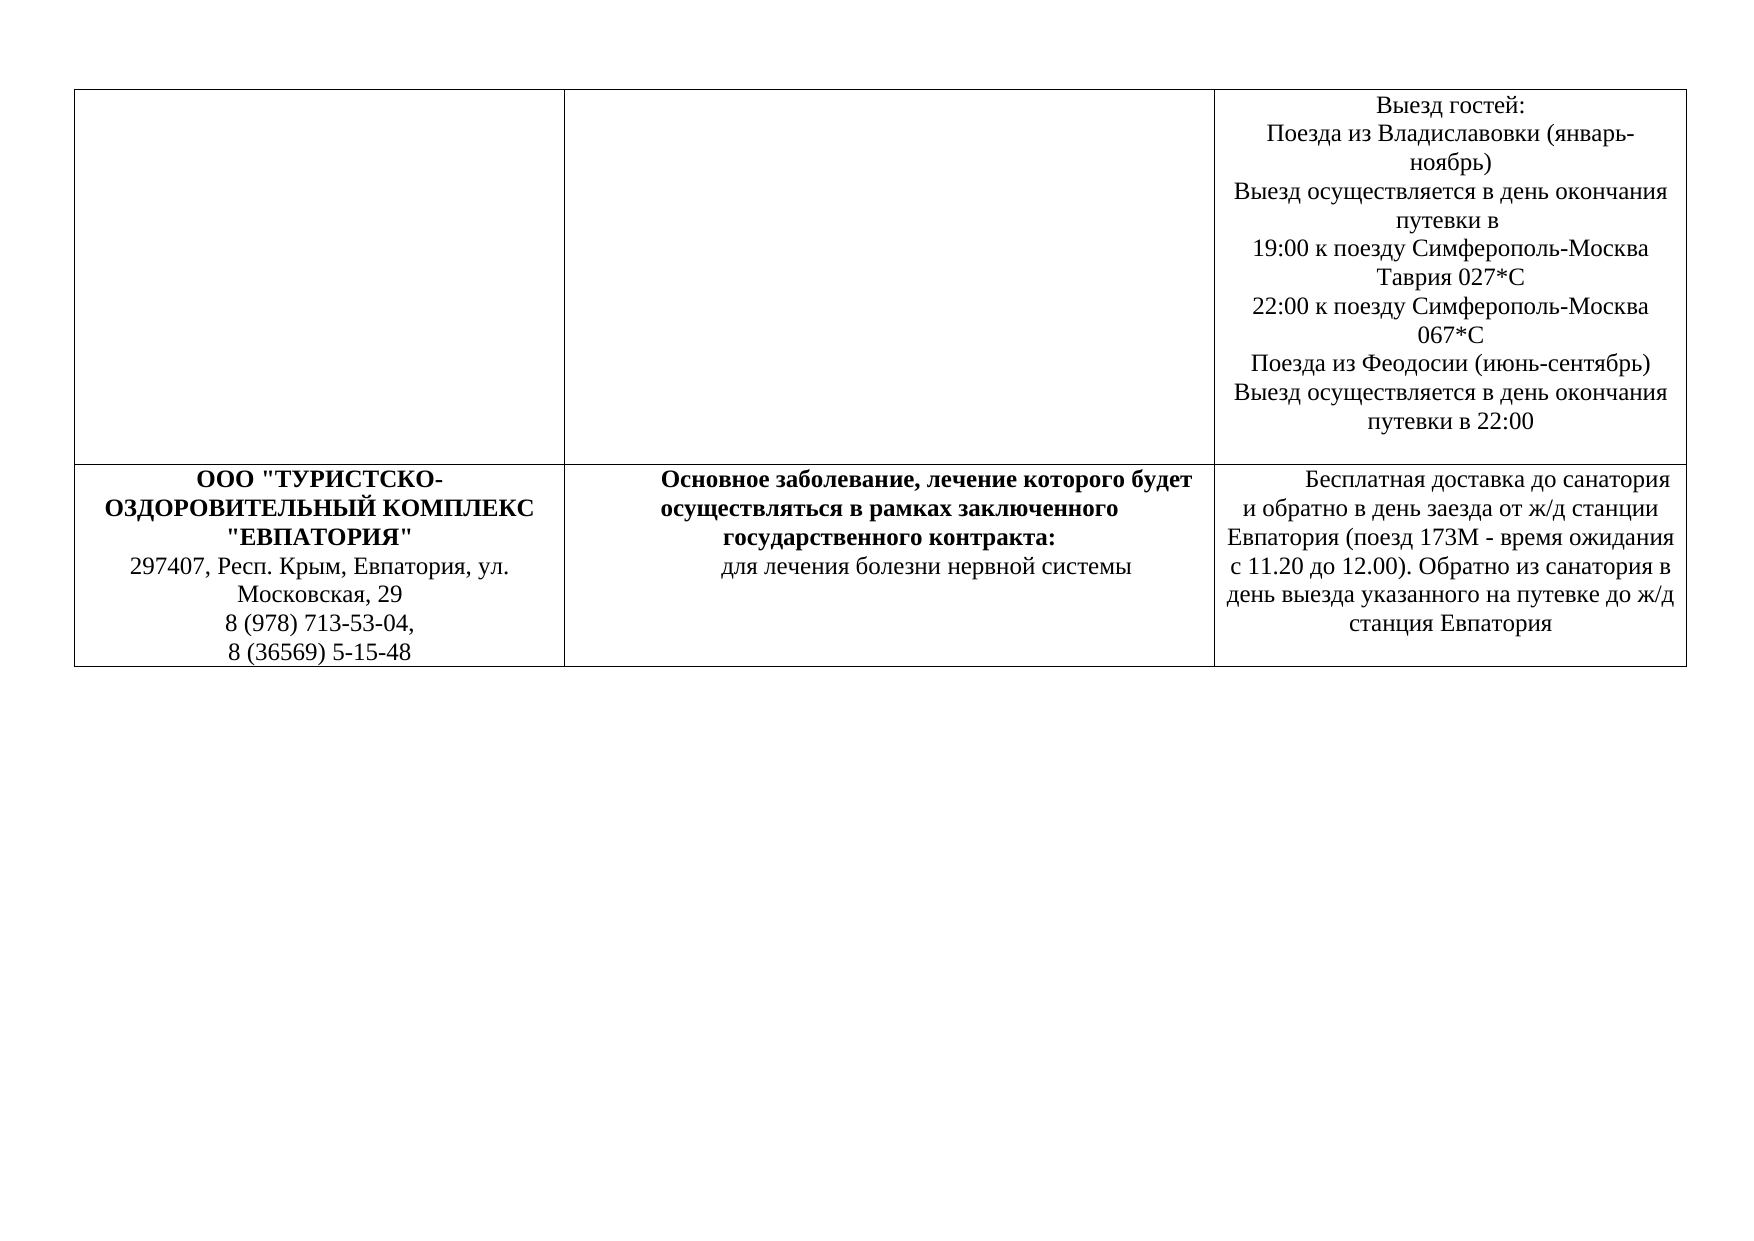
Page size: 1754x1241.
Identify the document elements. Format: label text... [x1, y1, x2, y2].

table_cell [565, 90, 1214, 463]
table_cell Бесплатная доставка до санатория и обратно в день заезда от ж/д станции Евпатория (поезд 173М - время ожидания с 11.20 до 12.00). Обратно из санатория в день выезда указанного на путевке до ж/д станция Евпатория [1215, 465, 1686, 666]
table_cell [75, 90, 564, 463]
table_cell Основное заболевание, лечение которого будет осуществляться в рамках заключенного государственного контракта: для лечения болезни нервной системы [565, 465, 1214, 666]
table_cell ООО "ТУРИСТСКО-ОЗДОРОВИТЕЛЬНЫЙ КОМПЛЕКС "ЕВПАТОРИЯ" 297407, Респ. Крым, Евпатория, ул. Московская, 29 8 (978) 713-53-04, 8 (36569) 5-15-48 [75, 465, 564, 666]
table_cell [1215, 90, 1686, 463]
